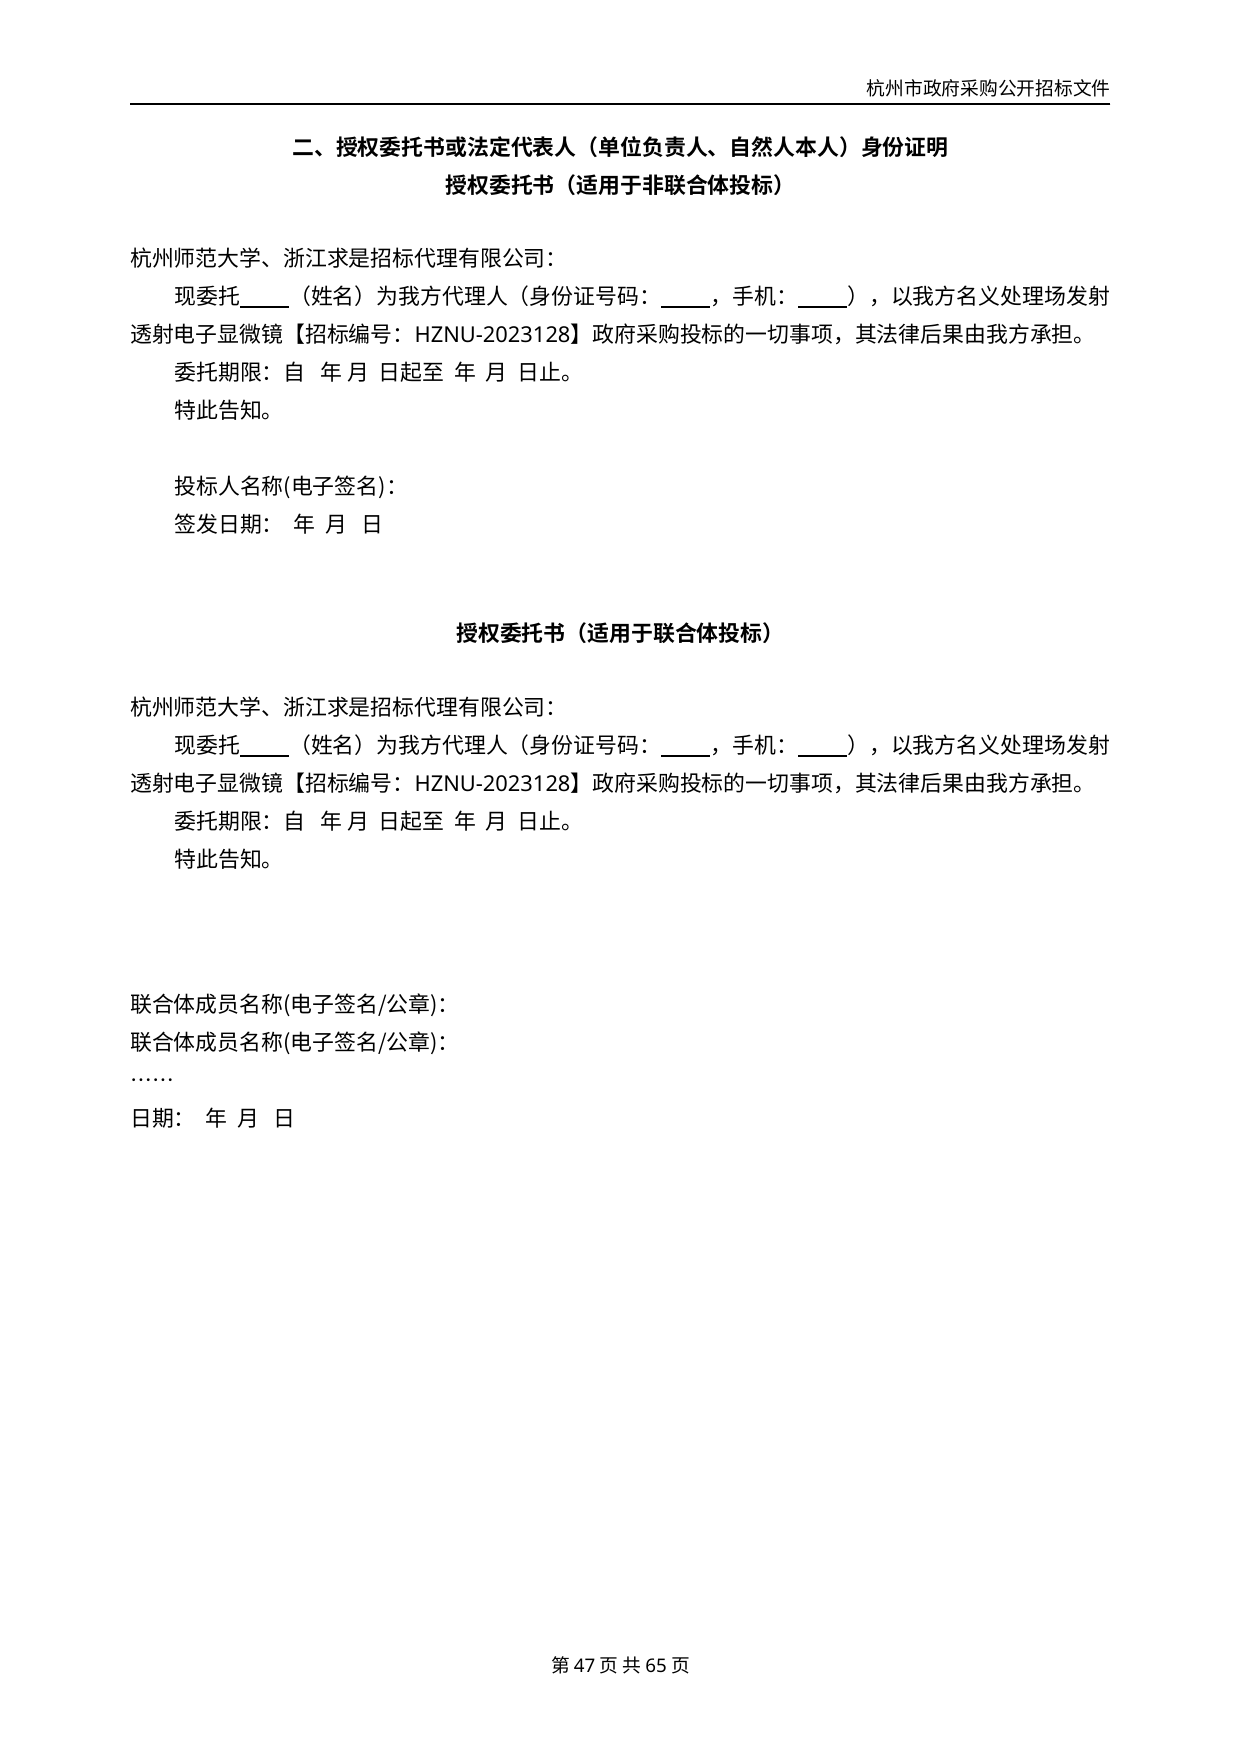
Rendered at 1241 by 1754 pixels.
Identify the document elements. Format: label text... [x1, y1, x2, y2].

text 现委托 （姓名）为我方代理人（身份证号码： ，手机： ），以我方名义处理场发射透射电子显微镜【招标编号：HZNU-2023128】政府采购投标的一切事项，其法律后果由我方承担。 [130, 728, 1110, 798]
text 日期： 年 月 日 [130, 1101, 1110, 1132]
text 联合体成员名称(电子签名/公章)： [130, 987, 1110, 1019]
text 杭州师范大学、浙江求是招标代理有限公司： [130, 690, 1110, 722]
text 特此告知。 [130, 842, 1110, 874]
text 授权委托书（适用于联合体投标） [130, 616, 1110, 648]
text 委托期限：自 年 月 日起至 年 月 日止。 [130, 355, 1110, 387]
text 委托期限：自 年 月 日起至 年 月 日止。 [130, 804, 1110, 836]
text 二、授权委托书或法定代表人（单位负责人、自然人本人）身份证明 [130, 130, 1110, 162]
text 授权委托书（适用于非联合体投标） [130, 168, 1110, 199]
text …… [130, 1063, 1110, 1094]
text 联合体成员名称(电子签名/公章)： [130, 1025, 1110, 1057]
text 现委托 （姓名）为我方代理人（身份证号码： ，手机： ），以我方名义处理场发射透射电子显微镜【招标编号：HZNU-2023128】政府采购投标的一切事项，其法律后果由我方承担。 [130, 279, 1110, 349]
text 特此告知。 [130, 393, 1110, 425]
text 杭州师范大学、浙江求是招标代理有限公司： [130, 241, 1110, 273]
text 签发日期： 年 月 日 [130, 507, 1110, 539]
text 投标人名称(电子签名)： [130, 469, 1110, 501]
